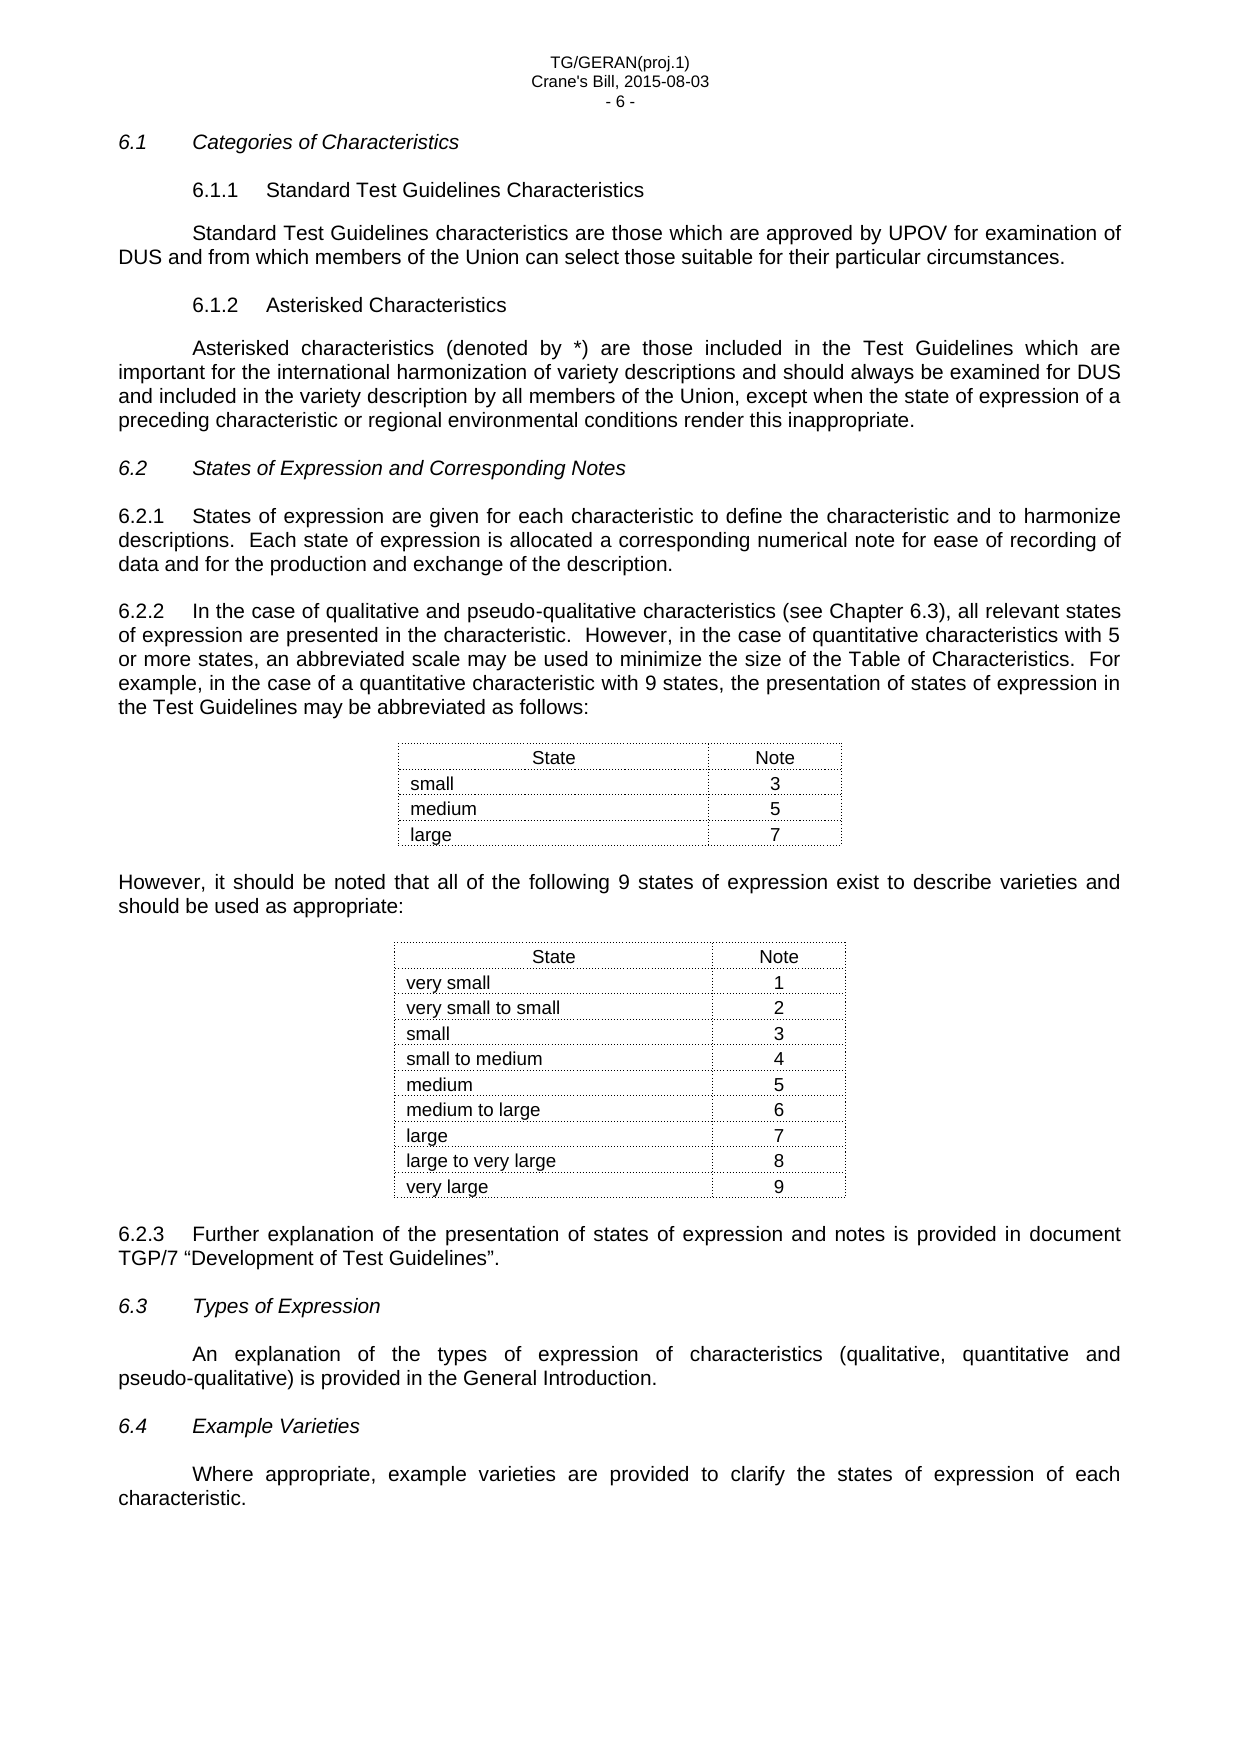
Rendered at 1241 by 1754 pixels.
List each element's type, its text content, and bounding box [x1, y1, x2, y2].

table_cell very small [395, 968, 712, 993]
table_cell very large [395, 1172, 712, 1197]
table_cell medium [399, 794, 708, 820]
table_cell large [399, 820, 708, 845]
text 6.2.2 In the case of qualitative and pseudo-qualitative characteristics (see Chapter 6.3), all relevant states of expression are presented in the characteristic. However, in the case of quantitative characteristics with 5 or more states, an abbreviated scale may be used to minimize the size of the Table of Characteristics. For example, in the case of a quantitative characteristic with 9 states, the presentation of states of expression in the Test Guidelines may be abbreviated as follows: [118, 599, 1122, 719]
table_cell 1 [713, 968, 845, 993]
table_cell large [395, 1121, 712, 1146]
table_cell very small to small [395, 993, 712, 1019]
table_cell small [395, 1019, 712, 1044]
text Asterisked characteristics (denoted by *) are those included in the Test Guidelines which are important for the international harmonization of variety descriptions and should always be examined for DUS and included in the variety description by all members of the Union, except when the state of expression of a preceding characteristic or regional environmental conditions render this inappropriate. [118, 336, 1122, 432]
text 6.2.3 Further explanation of the presentation of states of expression and notes is provided in document TGP/7 “Development of Test Guidelines”. [118, 1222, 1122, 1270]
table_cell 5 [713, 1070, 845, 1095]
text 6.2.1 States of expression are given for each characteristic to define the characteristic and to harmonize descriptions. Each state of expression is allocated a corresponding numerical note for ease of recording of data and for the production and exchange of the description. [118, 503, 1122, 575]
subtitle 6.1.2 Asterisked Characteristics [192, 293, 1122, 317]
table_cell medium to large [395, 1095, 712, 1121]
table_cell 6 [713, 1095, 845, 1121]
table_cell 4 [713, 1044, 845, 1070]
subtitle 6.2 States of Expression and Corresponding Notes [118, 456, 1122, 479]
table_cell small [399, 769, 708, 794]
table_header Note [713, 942, 845, 968]
table_cell small to medium [395, 1044, 712, 1070]
subtitle 6.3 Types of Expression [118, 1294, 1122, 1318]
table_header Note [708, 743, 841, 769]
text Standard Test Guidelines characteristics are those which are approved by UPOV for examination of DUS and from which members of the Union can select those suitable for their particular circumstances. [118, 221, 1122, 269]
text An explanation of the types of expression of characteristics (qualitative, quantitative and pseudo-qualitative) is provided in the General Introduction. [118, 1342, 1122, 1390]
subtitle 6.1 Categories of Characteristics [118, 130, 1122, 154]
table_cell medium [395, 1070, 712, 1095]
subtitle 6.1.1 Standard Test Guidelines Characteristics [192, 178, 1122, 202]
table_cell large to very large [395, 1146, 712, 1172]
table_cell 3 [708, 769, 841, 794]
table_cell 3 [713, 1019, 845, 1044]
table_header State [399, 743, 708, 769]
table_header State [395, 942, 712, 968]
table_cell 8 [713, 1146, 845, 1172]
table_cell 7 [713, 1121, 845, 1146]
subtitle 6.4 Example Varieties [118, 1414, 1122, 1438]
text Where appropriate, example varieties are provided to clarify the states of expression of each characteristic. [118, 1462, 1122, 1510]
text However, it should be noted that all of the following 9 states of expression exist to describe varieties and should be used as appropriate: [118, 870, 1122, 918]
table_cell 9 [713, 1172, 845, 1197]
table_cell 5 [708, 794, 841, 820]
table_cell 7 [708, 820, 841, 845]
table_cell 2 [713, 993, 845, 1019]
